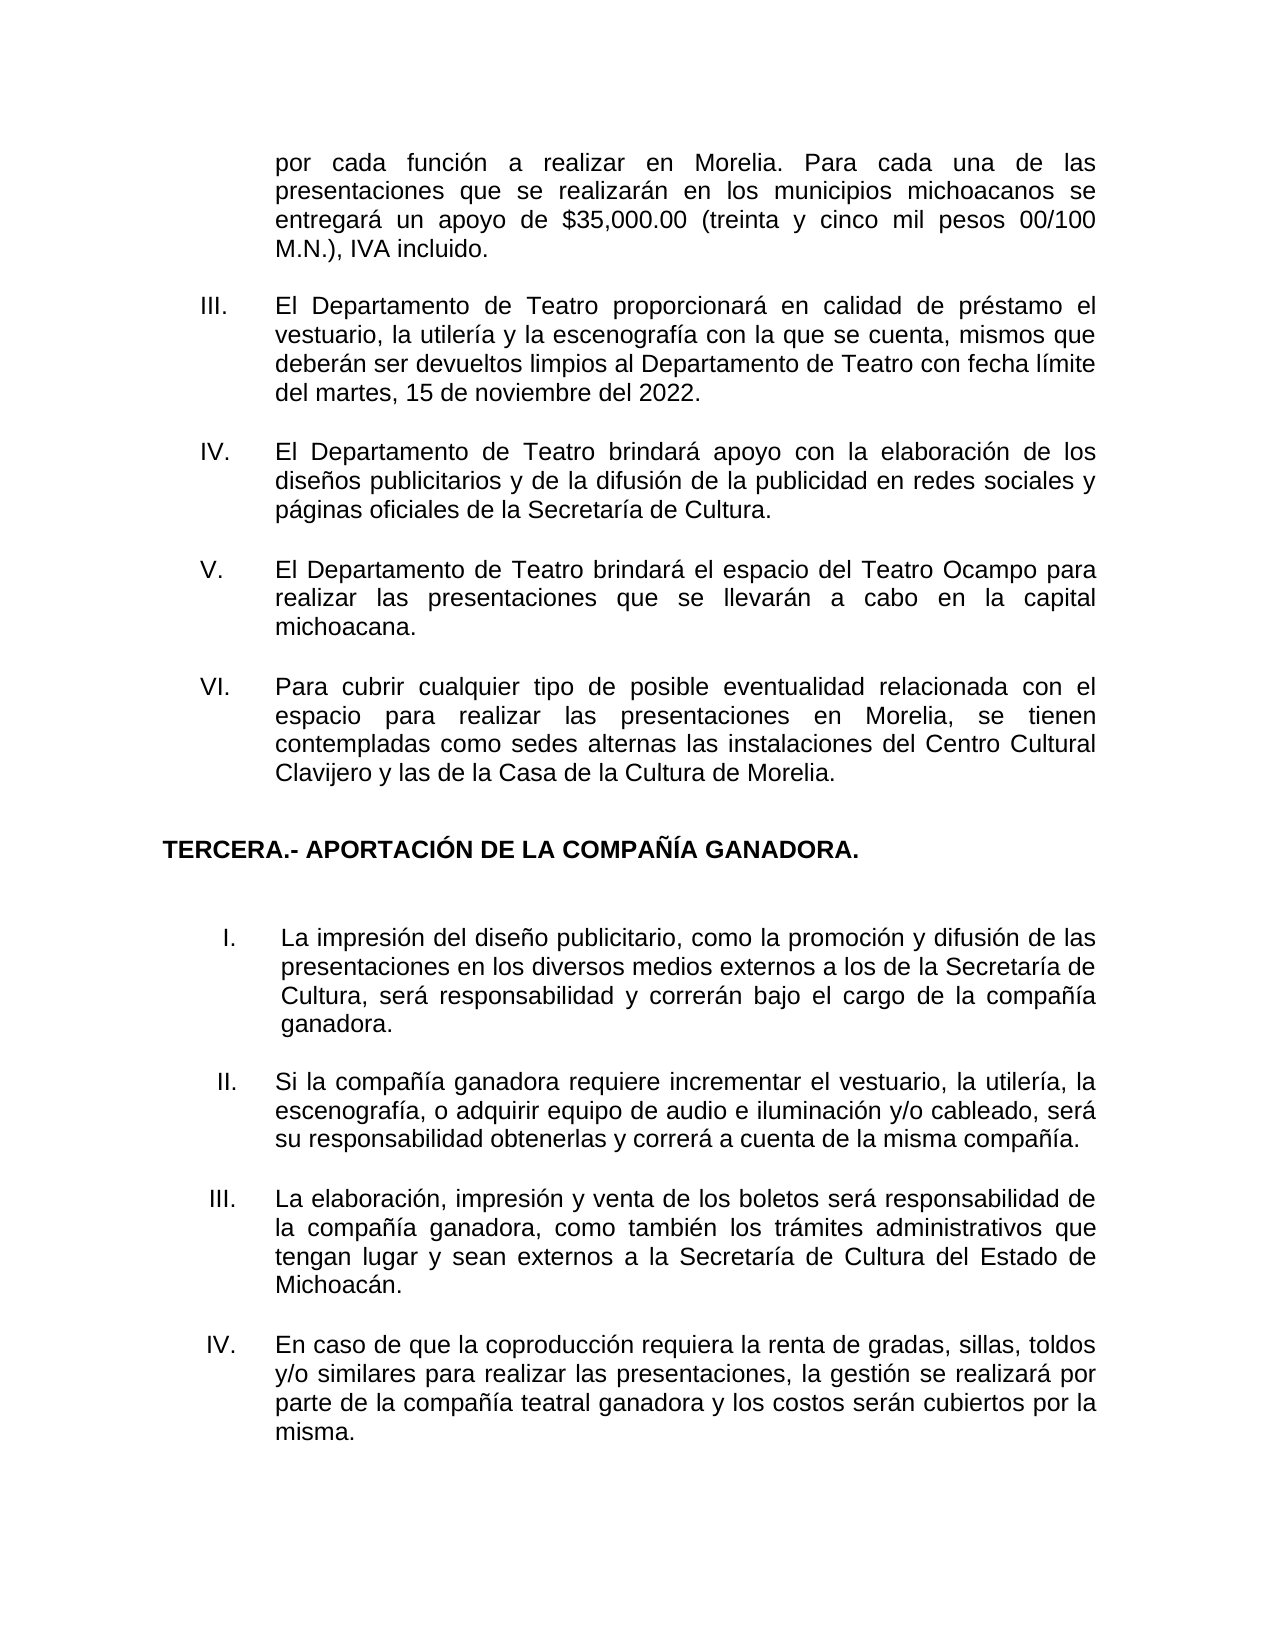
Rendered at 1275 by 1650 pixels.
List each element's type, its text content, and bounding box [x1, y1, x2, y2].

list El Departamento de Teatro proporcionará en calidad de préstamo el vestuario, la utilería y la escenografía con la que se cuenta, mismos que deberán ser devueltos limpios al Departamento de Teatro con fecha límite del martes, 15 de noviembre del 2022. [200, 291, 1098, 406]
list La impresión del diseño publicitario, como la promoción y difusión de las presentaciones en los diversos medios externos a los de la Secretaría de Cultura, será responsabilidad y correrán bajo el cargo de la compañía ganadora. [236, 923, 1098, 1038]
list El Departamento de Teatro brindará apoyo con la elaboración de los diseños publicitarios y de la difusión de la publicidad en redes sociales y páginas oficiales de la Secretaría de Cultura. [200, 437, 1098, 524]
list Para cubrir cualquier tipo de posible eventualidad relacionada con el espacio para realizar las presentaciones en Morelia, se tienen contempladas como sedes alternas las instalaciones del Centro Cultural Clavijero y las de la Casa de la Cultura de Morelia. [200, 672, 1098, 787]
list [200, 148, 1098, 263]
list En caso de que la coproducción requiera la renta de gradas, sillas, toldos y/o similares para realizar las presentaciones, la gestión se realizará por parte de la compañía teatral ganadora y los costos serán cubiertos por la misma. [236, 1330, 1098, 1445]
list Si la compañía ganadora requiere incrementar el vestuario, la utilería, la escenografía, o adquirir equipo de audio e iluminación y/o cableado, será su responsabilidad obtenerlas y correrá a cuenta de la misma compañía. [237, 1067, 1098, 1153]
text TERCERA.- APORTACIÓN DE LA COMPAÑÍA GANADORA. [162, 835, 1098, 863]
list El Departamento de Teatro brindará el espacio del Teatro Ocampo para realizar las presentaciones que se llevarán a cabo en la capital michoacana. [200, 555, 1098, 641]
list La elaboración, impresión y venta de los boletos será responsabilidad de la compañía ganadora, como también los trámites administrativos que tengan lugar y sean externos a la Secretaría de Cultura del Estado de Michoacán. [236, 1184, 1098, 1299]
